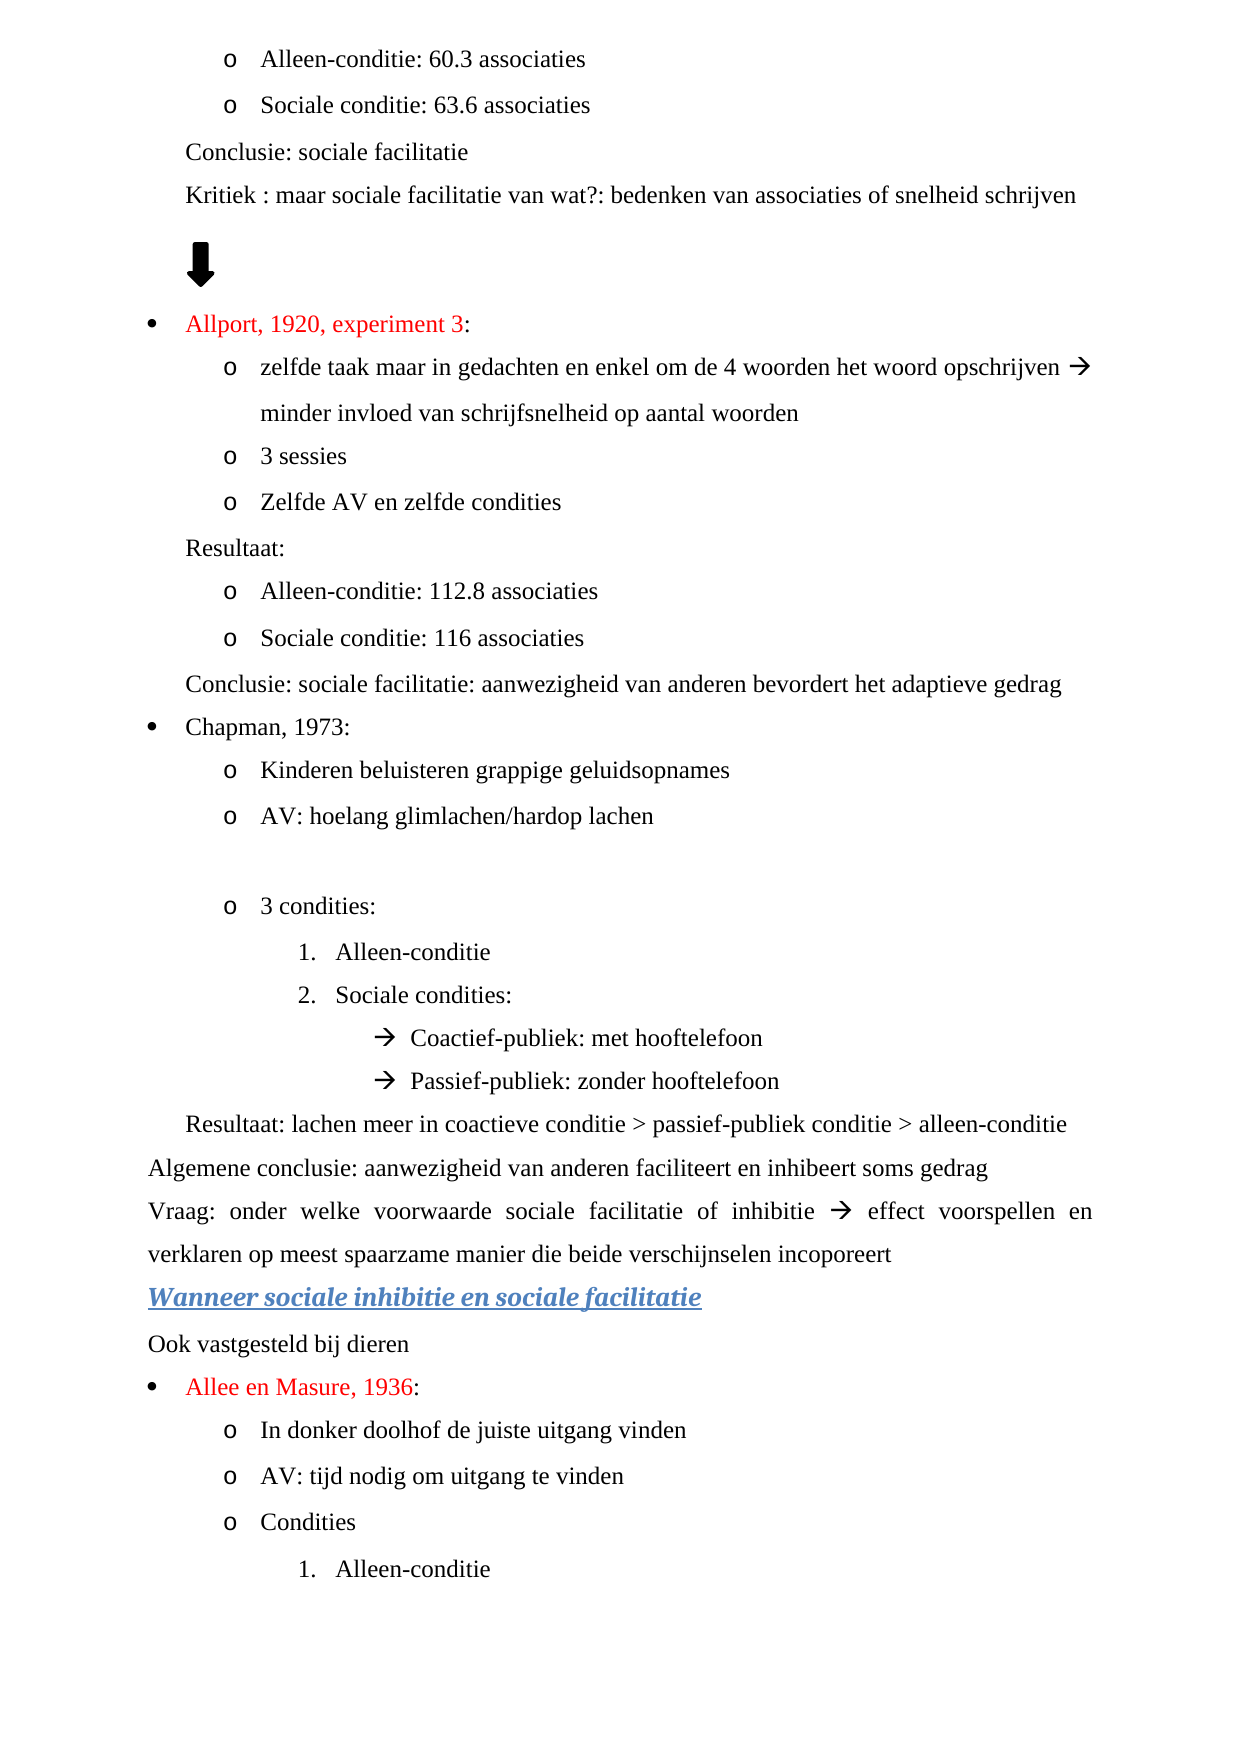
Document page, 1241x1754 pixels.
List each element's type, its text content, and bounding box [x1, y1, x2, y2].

list Passief-publiek: zonder hooftelefoon [373, 1066, 1093, 1095]
list Alleen-conditie [298, 1554, 1093, 1582]
text Conclusie: sociale facilitatie [185, 137, 1093, 166]
list Sociale condities: [298, 980, 1093, 1009]
list Allee en Masure, 1936: [148, 1372, 1093, 1401]
subtitle Wanneer sociale inhibitie en sociale facilitatie [148, 1282, 1093, 1313]
list AV: tijd nodig om uitgang te vinden [223, 1461, 1093, 1492]
text Conclusie: sociale facilitatie: aanwezigheid van anderen bevordert het adaptieve gedrag [185, 669, 1093, 698]
list 3 sessies [223, 441, 1093, 472]
list Alleen-conditie: 112.8 associaties [223, 576, 1093, 607]
list 3 condities: [223, 891, 1093, 922]
list AV: hoelang glimlachen/hardop lachen [223, 801, 1093, 832]
text Vraag: onder welke voorwaarde sociale facilitatie of inhibitie effect voorspellen en verklaren op meest spaarzame manier die beide verschijnselen incoporeert [148, 1196, 1093, 1268]
list Zelfde AV en zelfde condities [223, 487, 1093, 518]
list zelfde taak maar in gedachten en enkel om de 4 woorden het woord opschrijven minder invloed van schrijfsnelheid op aantal woorden [223, 352, 1093, 426]
list Allport, 1920, experiment 3: [148, 309, 1093, 338]
list Sociale conditie: 116 associaties [223, 623, 1093, 653]
text Resultaat: lachen meer in coactieve conditie > passief-publiek conditie > alleen-conditie [185, 1109, 1093, 1138]
text Algemene conclusie: aanwezigheid van anderen faciliteert en inhibeert soms gedrag [148, 1153, 1093, 1181]
text Resultaat: [185, 533, 1093, 562]
text Ook vastgesteld bij dieren [148, 1329, 1093, 1357]
list Coactief-publiek: met hooftelefoon [373, 1023, 1093, 1052]
text Kritiek : maar sociale facilitatie van wat?: bedenken van associaties of snelheid schrijven [185, 180, 1093, 209]
list Alleen-conditie: 60.3 associaties [223, 44, 1093, 75]
list Chapman, 1973: [148, 712, 1093, 741]
list Sociale conditie: 63.6 associaties [223, 91, 1093, 121]
list In donker doolhof de juiste uitgang vinden [223, 1415, 1093, 1446]
list Kinderen beluisteren grappige geluidsopnames [223, 755, 1093, 786]
list Condities [223, 1507, 1093, 1538]
list Alleen-conditie [298, 937, 1093, 966]
